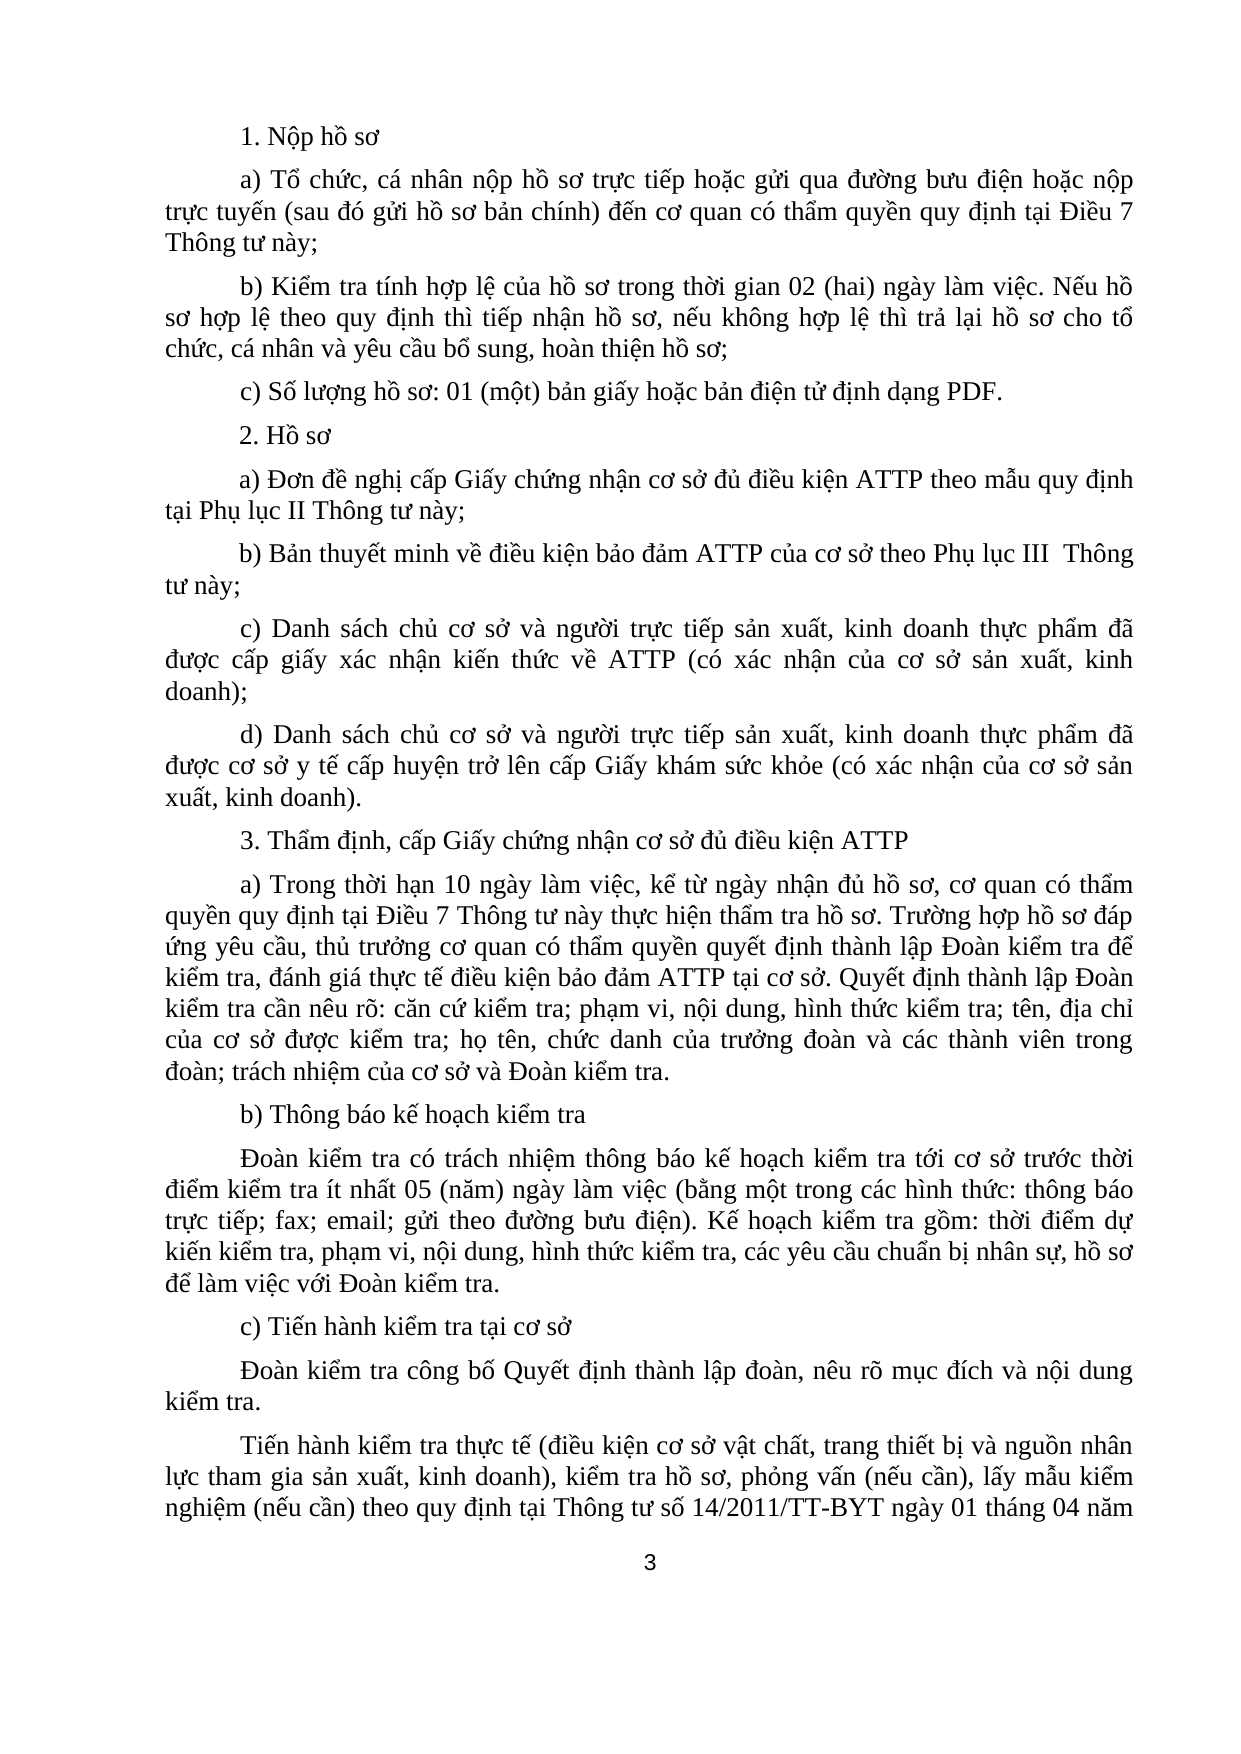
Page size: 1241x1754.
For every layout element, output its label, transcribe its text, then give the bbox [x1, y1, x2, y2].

text a) Trong thời hạn 10 ngày làm việc, kể từ ngày nhận đủ hồ sơ, cơ quan có thẩm quyền quy định tại Điều 7 Thông tư này thực hiện thẩm tra hồ sơ. Trường hợp hồ sơ đáp ứng yêu cầu, thủ trưởng cơ quan có thẩm quyền quyết định thành lập Đoàn kiểm tra để kiểm tra, đánh giá thực tế điều kiện bảo đảm ATTP tại cơ sở. Quyết định thành lập Đoàn kiểm tra cần nêu rõ: căn cứ kiểm tra; phạm vi, nội dung, hình thức kiểm tra; tên, địa chỉ của cơ sở được kiểm tra; họ tên, chức danh của trưởng đoàn và các thành viên trong đoàn; trách nhiệm của cơ sở và Đoàn kiểm tra. [165, 868, 1135, 1086]
text b) Bản thuyết minh về điều kiện bảo đảm ATTP của cơ sở theo Phụ lục III Thông tư này; [165, 538, 1135, 600]
text b) Thông báo kế hoạch kiểm tra [165, 1098, 1135, 1129]
text 1. Nộp hồ sơ [165, 120, 1135, 151]
text c) Danh sách chủ cơ sở và người trực tiếp sản xuất, kinh doanh thực phẩm đã được cấp giấy xác nhận kiến thức về ATTP (có xác nhận của cơ sở sản xuất, kinh doanh); [165, 612, 1135, 706]
text c) Số lượng hồ sơ: 01 (một) bản giấy hoặc bản điện tử định dạng PDF. [165, 376, 1135, 407]
text a) Đơn đề nghị cấp Giấy chứng nhận cơ sở đủ điều kiện ATTP theo mẫu quy định tại Phụ lục II Thông tư này; [165, 463, 1135, 525]
text Đoàn kiểm tra công bố Quyết định thành lập đoàn, nêu rõ mục đích và nội dung kiểm tra. [165, 1354, 1135, 1416]
text c) Tiến hành kiểm tra tại cơ sở [165, 1310, 1135, 1341]
text Đoàn kiểm tra có trách nhiệm thông báo kế hoạch kiểm tra tới cơ sở trước thời điểm kiểm tra ít nhất 05 (năm) ngày làm việc (bằng một trong các hình thức: thông báo trực tiếp; fax; email; gửi theo đường bưu điện). Kế hoạch kiểm tra gồm: thời điểm dự kiến kiểm tra, phạm vi, nội dung, hình thức kiểm tra, các yêu cầu chuẩn bị nhân sự, hồ sơ để làm việc với Đoàn kiểm tra. [165, 1142, 1135, 1298]
text 3. Thẩm định, cấp Giấy chứng nhận cơ sở đủ điều kiện ATTP [165, 824, 1135, 855]
text d) Danh sách chủ cơ sở và người trực tiếp sản xuất, kinh doanh thực phẩm đã được cơ sở y tế cấp huyện trở lên cấp Giấy khám sức khỏe (có xác nhận của cơ sở sản xuất, kinh doanh). [165, 718, 1135, 812]
text b) Kiểm tra tính hợp lệ của hồ sơ trong thời gian 02 (hai) ngày làm việc. Nếu hồ sơ hợp lệ theo quy định thì tiếp nhận hồ sơ, nếu không hợp lệ thì trả lại hồ sơ cho tổ chức, cá nhân và yêu cầu bổ sung, hoàn thiện hồ sơ; [165, 269, 1135, 363]
text a) Tổ chức, cá nhân nộp hồ sơ trực tiếp hoặc gửi qua đường bưu điện hoặc nộp trực tuyến (sau đó gửi hồ sơ bản chính) đến cơ quan có thẩm quyền quy định tại Điều 7 Thông tư này; [165, 164, 1135, 257]
text 2. Hồ sơ [165, 419, 1135, 450]
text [165, 1429, 1135, 1522]
